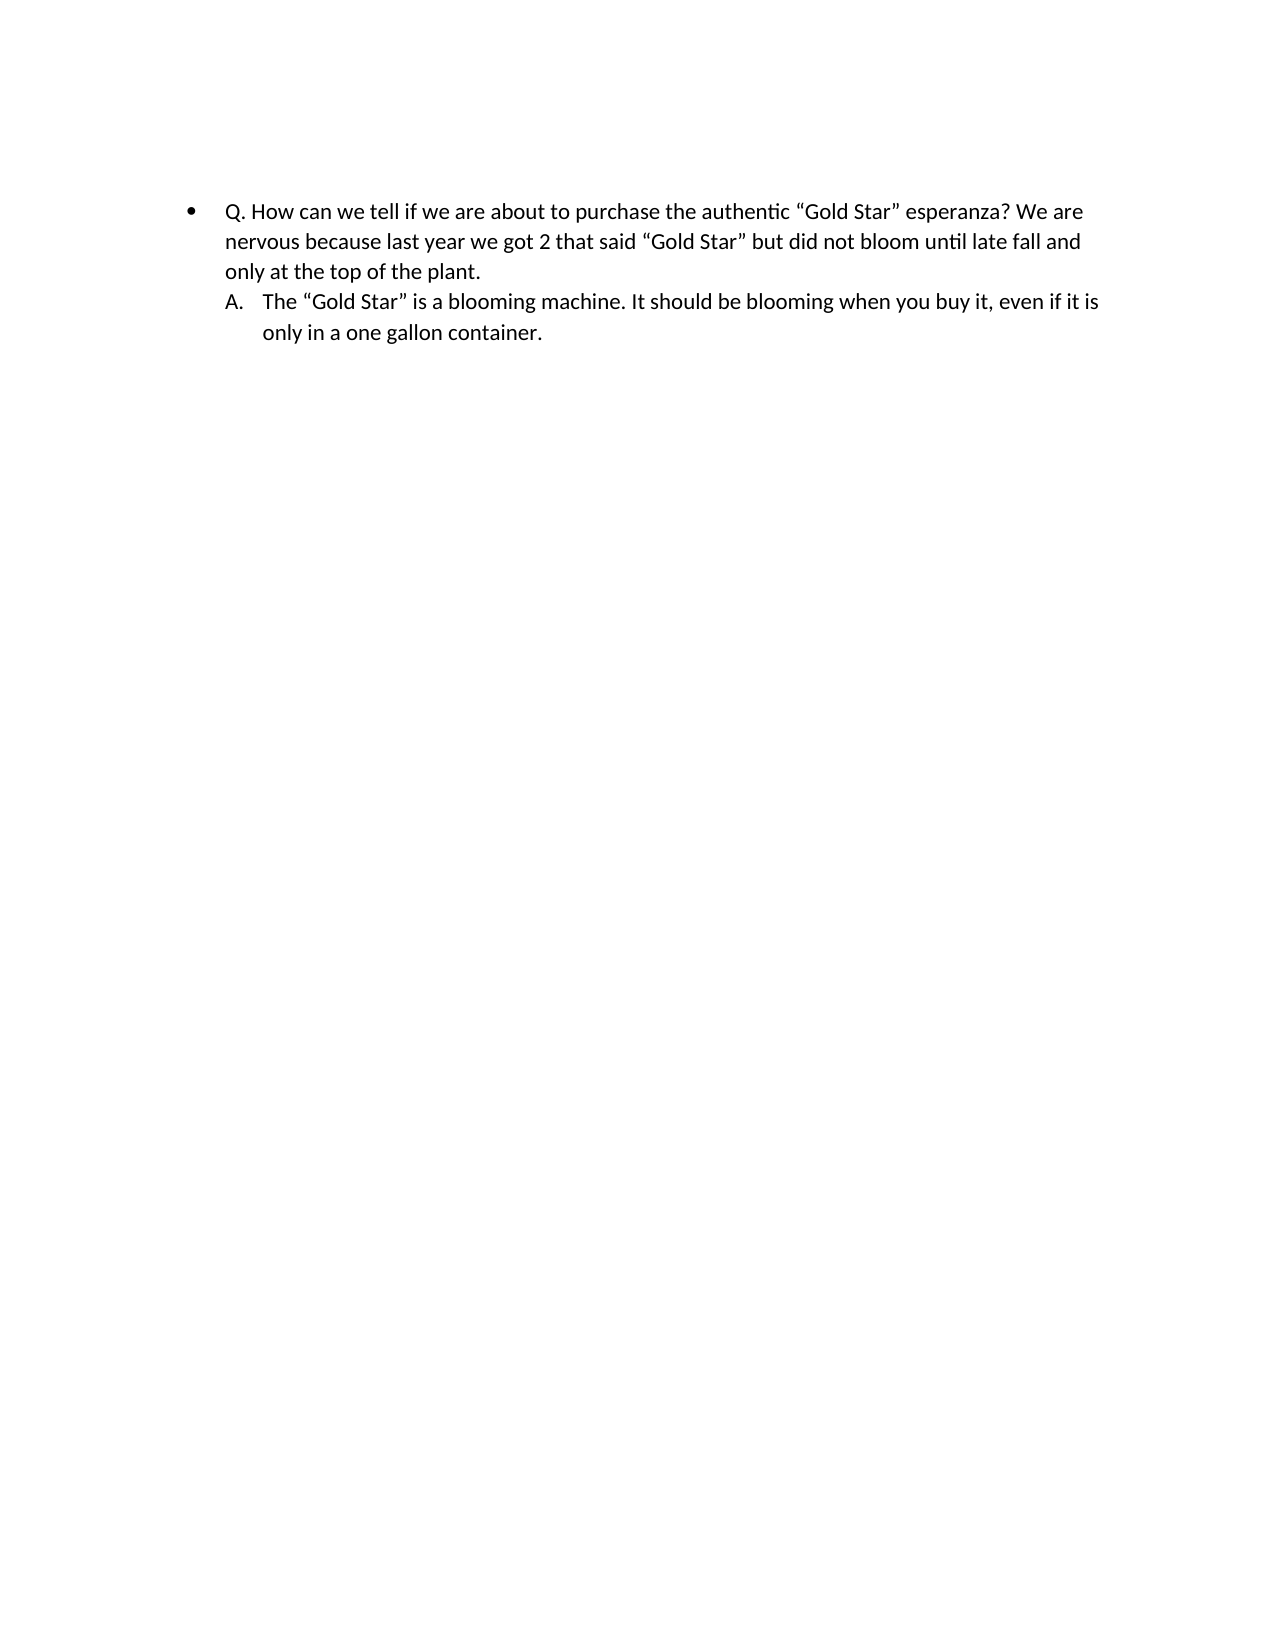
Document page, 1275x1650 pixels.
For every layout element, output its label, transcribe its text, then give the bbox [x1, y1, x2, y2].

list The “Gold Star” is a blooming machine. It should be blooming when you buy it, even if it is only in a one gallon container. [225, 287, 1125, 346]
list Q. How can we tell if we are about to purchase the authentic “Gold Star” esperanza? We are nervous because last year we got 2 that said “Gold Star” but did not bloom until late fall and only at the top of the plant. [187, 197, 1125, 285]
